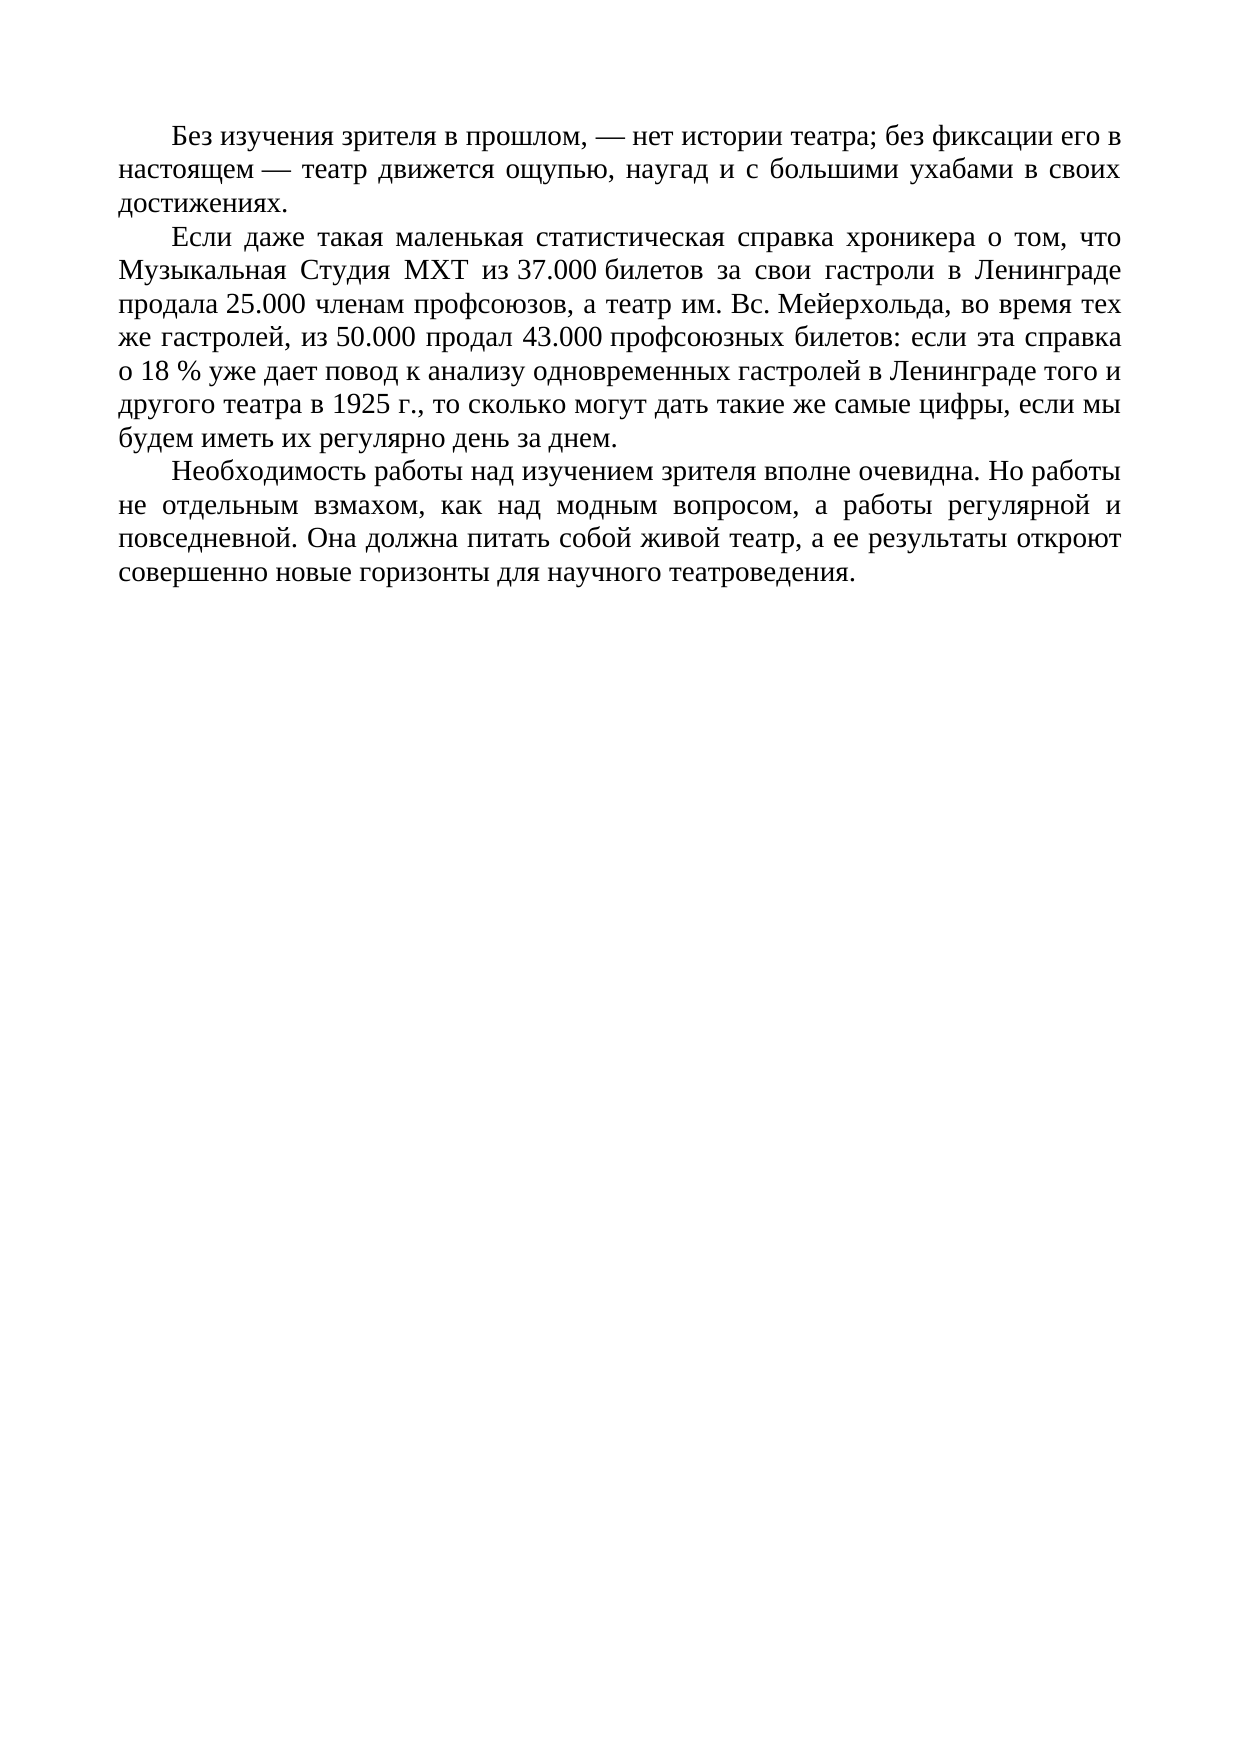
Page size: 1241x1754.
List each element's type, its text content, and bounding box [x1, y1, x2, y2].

text Необходимость работы над изучением зрителя вполне очевидна. Но работы не отдельным взмахом, как над модным вопросом, а работы регулярной и повседневной. Она должна питать собой живой театр, а ее результаты откроют совершенно новые горизонты для научного театроведения. [118, 453, 1122, 588]
text Если даже такая маленькая статистическая справка хроникера о том, что Музыкальная Студия МХТ из 37.000 билетов за свои гастроли в Ленинграде продала 25.000 членам профсоюзов, а театр им. Вс. Мейерхольда, во время тех же гастролей, из 50.000 продал 43.000 профсоюзных билетов: если эта справка о 18 % уже дает повод к анализу одновременных гастролей в Ленинграде того и другого театра в 1925 г., то сколько могут дать такие же самые цифры, если мы будем иметь их регулярно день за днем. [118, 219, 1122, 453]
text Без изучения зрителя в прошлом, — нет истории театра; без фиксации его в настоящем — театр движется ощупью, наугад и с большими ухабами в своих достижениях. [118, 118, 1122, 219]
